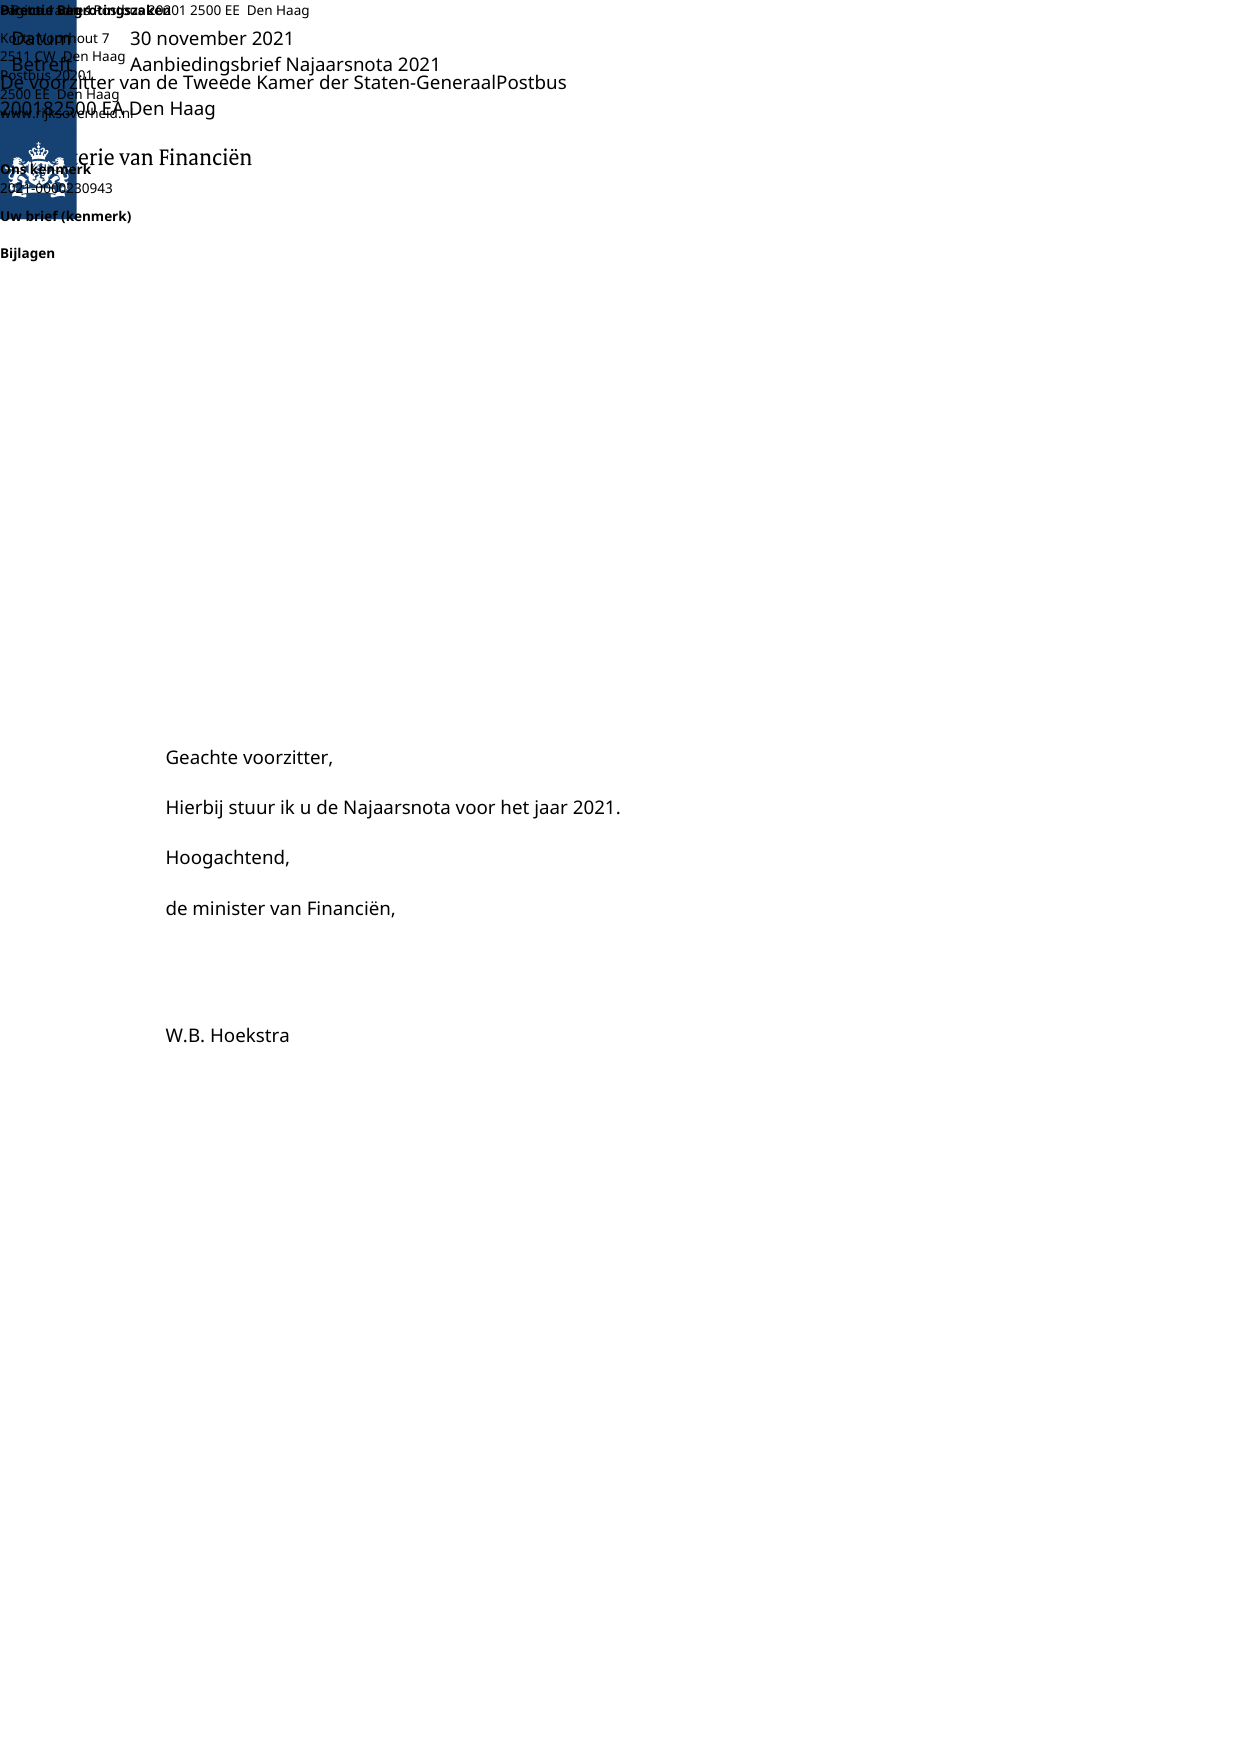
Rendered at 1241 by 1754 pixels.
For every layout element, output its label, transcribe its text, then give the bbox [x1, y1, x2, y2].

text Hoogachtend, [165, 844, 945, 869]
text W.B. Hoekstra [165, 1023, 945, 1048]
text de minister van Financiën, [165, 895, 945, 921]
text Hierbij stuur ik u de Najaarsnota voor het jaar 2021. [165, 794, 945, 819]
picture [0, 0, 384, 220]
picture [13, 103, 18, 113]
text Geachte voorzitter, [165, 744, 945, 769]
